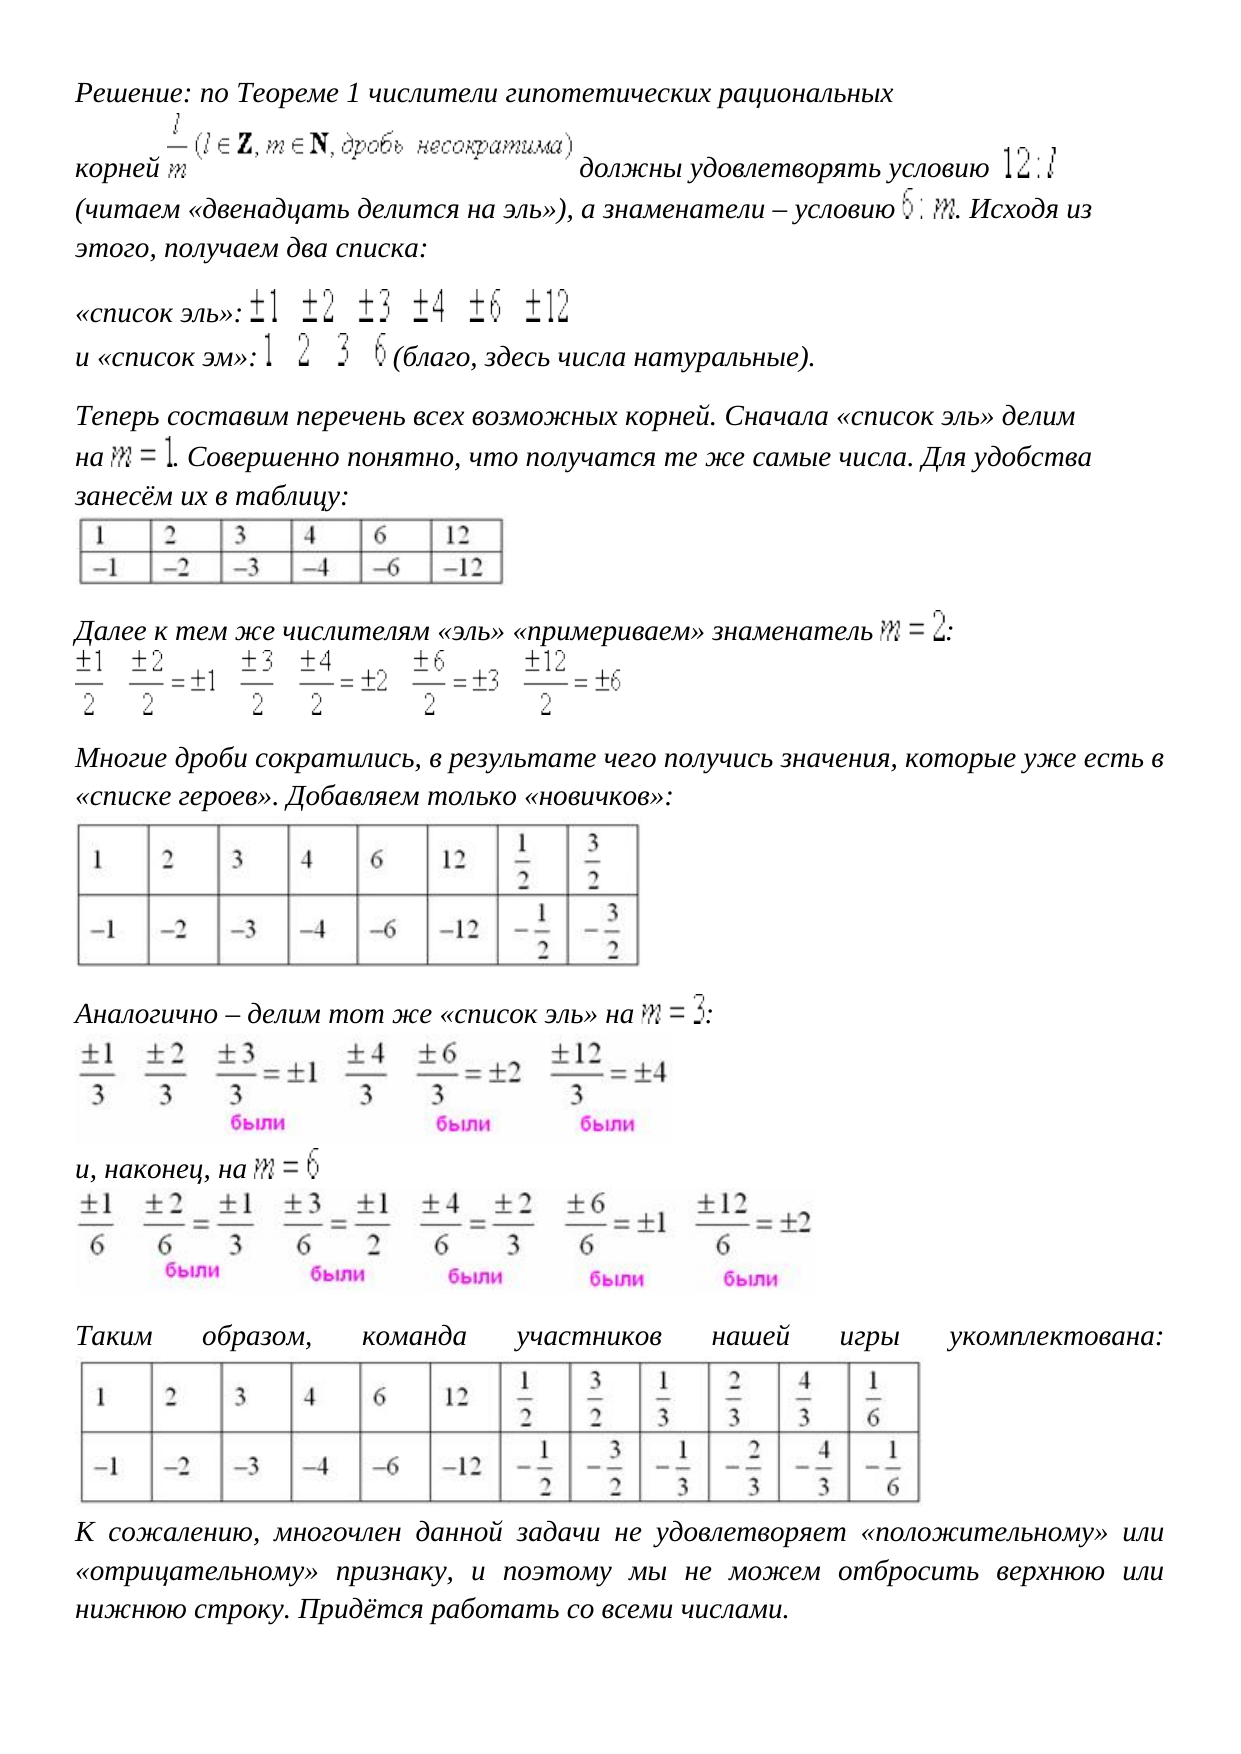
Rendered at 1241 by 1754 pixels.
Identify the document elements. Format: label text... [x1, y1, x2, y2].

picture [254, 1148, 319, 1179]
text Теперь составим перечень всех возможных корней. Сначала «список эль» делим на . Совершенно понятно, что получатся те же самые числа. Для удобства занесём их в таблицу: [75, 398, 1165, 586]
picture [75, 515, 508, 586]
text Решение: по Теореме 1 числители гипотетических рациональных корней должны удовлетворять условию (читаем «двенадцать делится на эль»), а знаменатели – условию . Исходя из этого, получаем два списка: [75, 75, 1165, 263]
picture [75, 816, 643, 970]
picture [1004, 147, 1056, 178]
picture [265, 333, 386, 366]
picture [641, 994, 705, 1024]
picture [902, 188, 955, 219]
picture [250, 289, 568, 322]
picture [75, 650, 621, 715]
picture [167, 113, 572, 178]
picture [880, 610, 945, 641]
text «список эль»: и «список эм»: (благо, здесь числа натуральные). [75, 289, 1165, 372]
picture [75, 1356, 924, 1510]
picture [75, 1188, 816, 1294]
picture [111, 436, 173, 467]
picture [75, 1034, 674, 1144]
